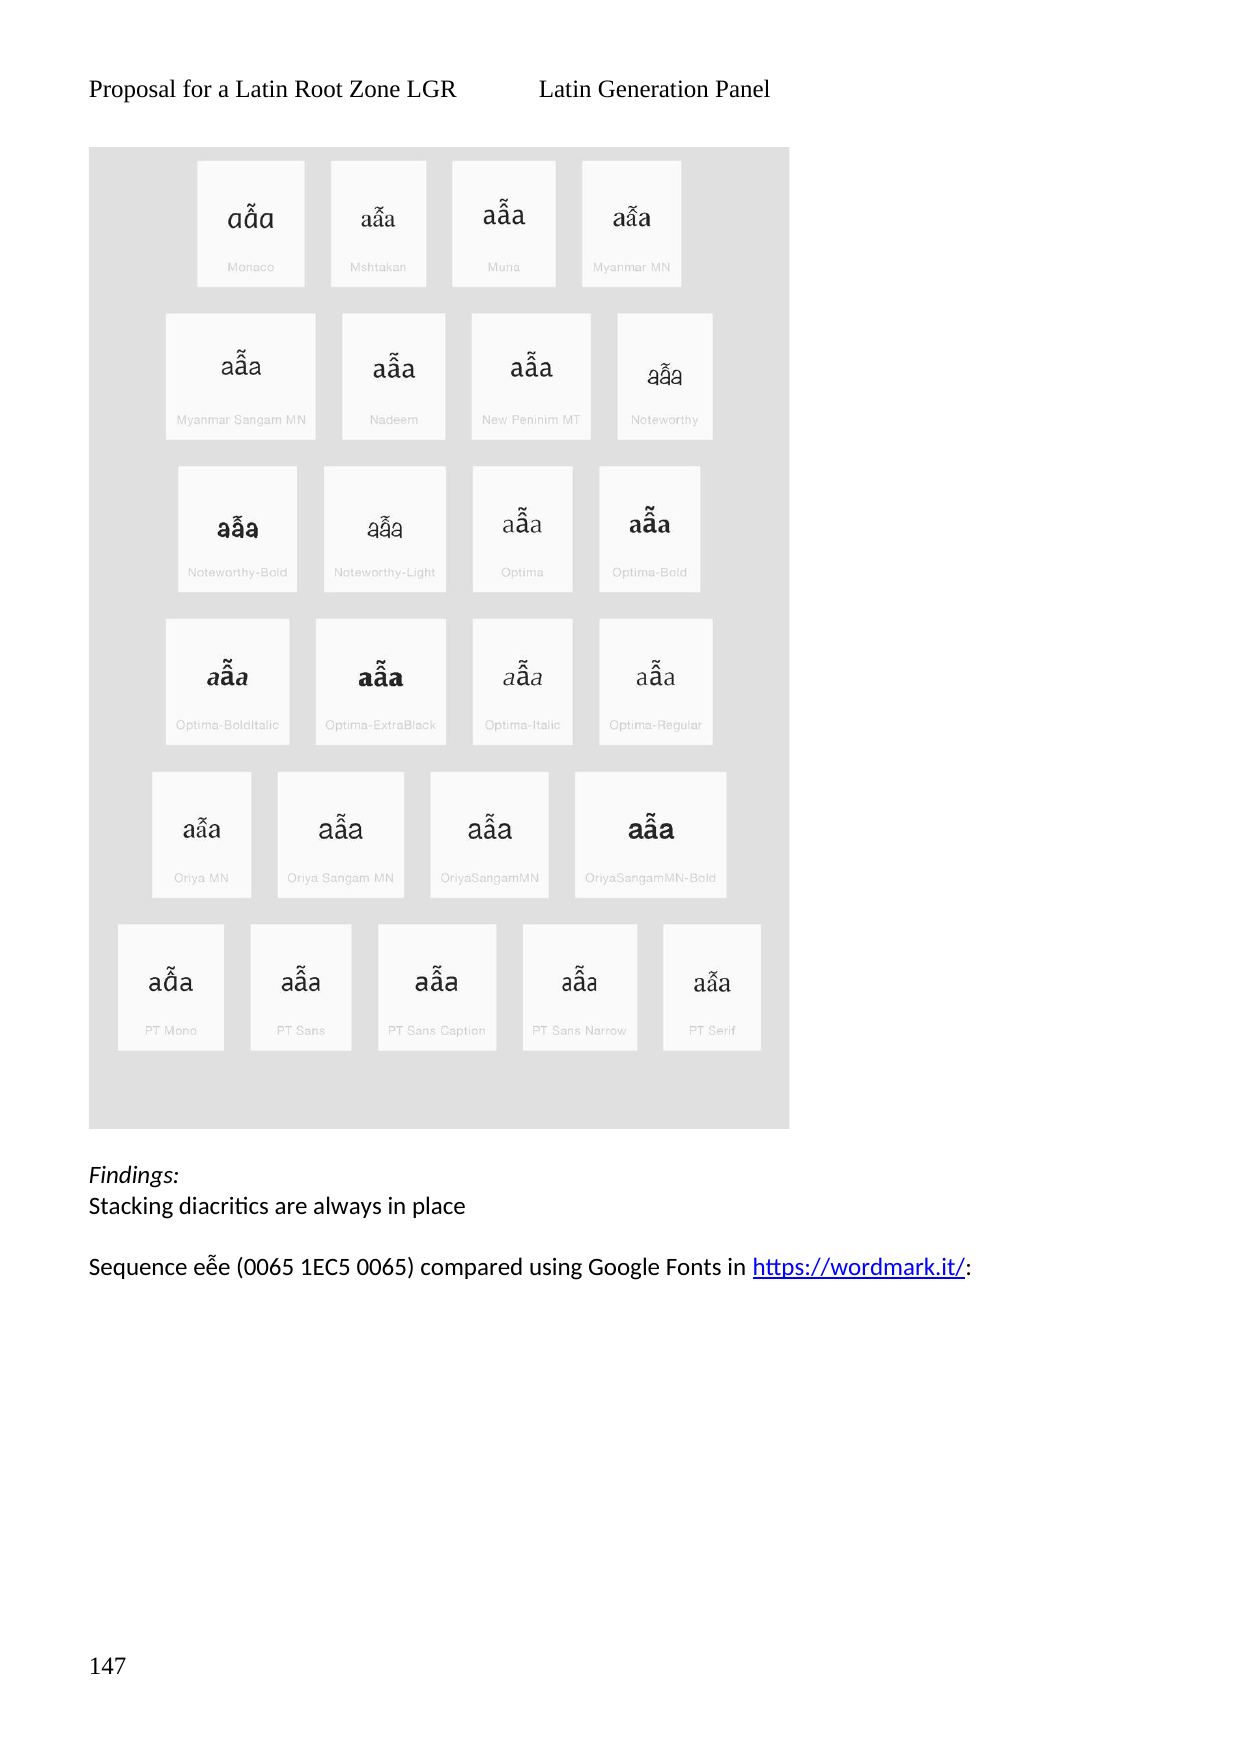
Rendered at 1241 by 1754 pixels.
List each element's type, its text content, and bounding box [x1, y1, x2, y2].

text Stacking diacritics are always in place [89, 1190, 1152, 1220]
picture [88, 147, 790, 1129]
text Findings: [89, 1159, 1152, 1190]
text Sequence eễe (0065 1EC5 0065) compared using Google Fonts in https://wordmark.it/: [89, 1251, 1152, 1281]
